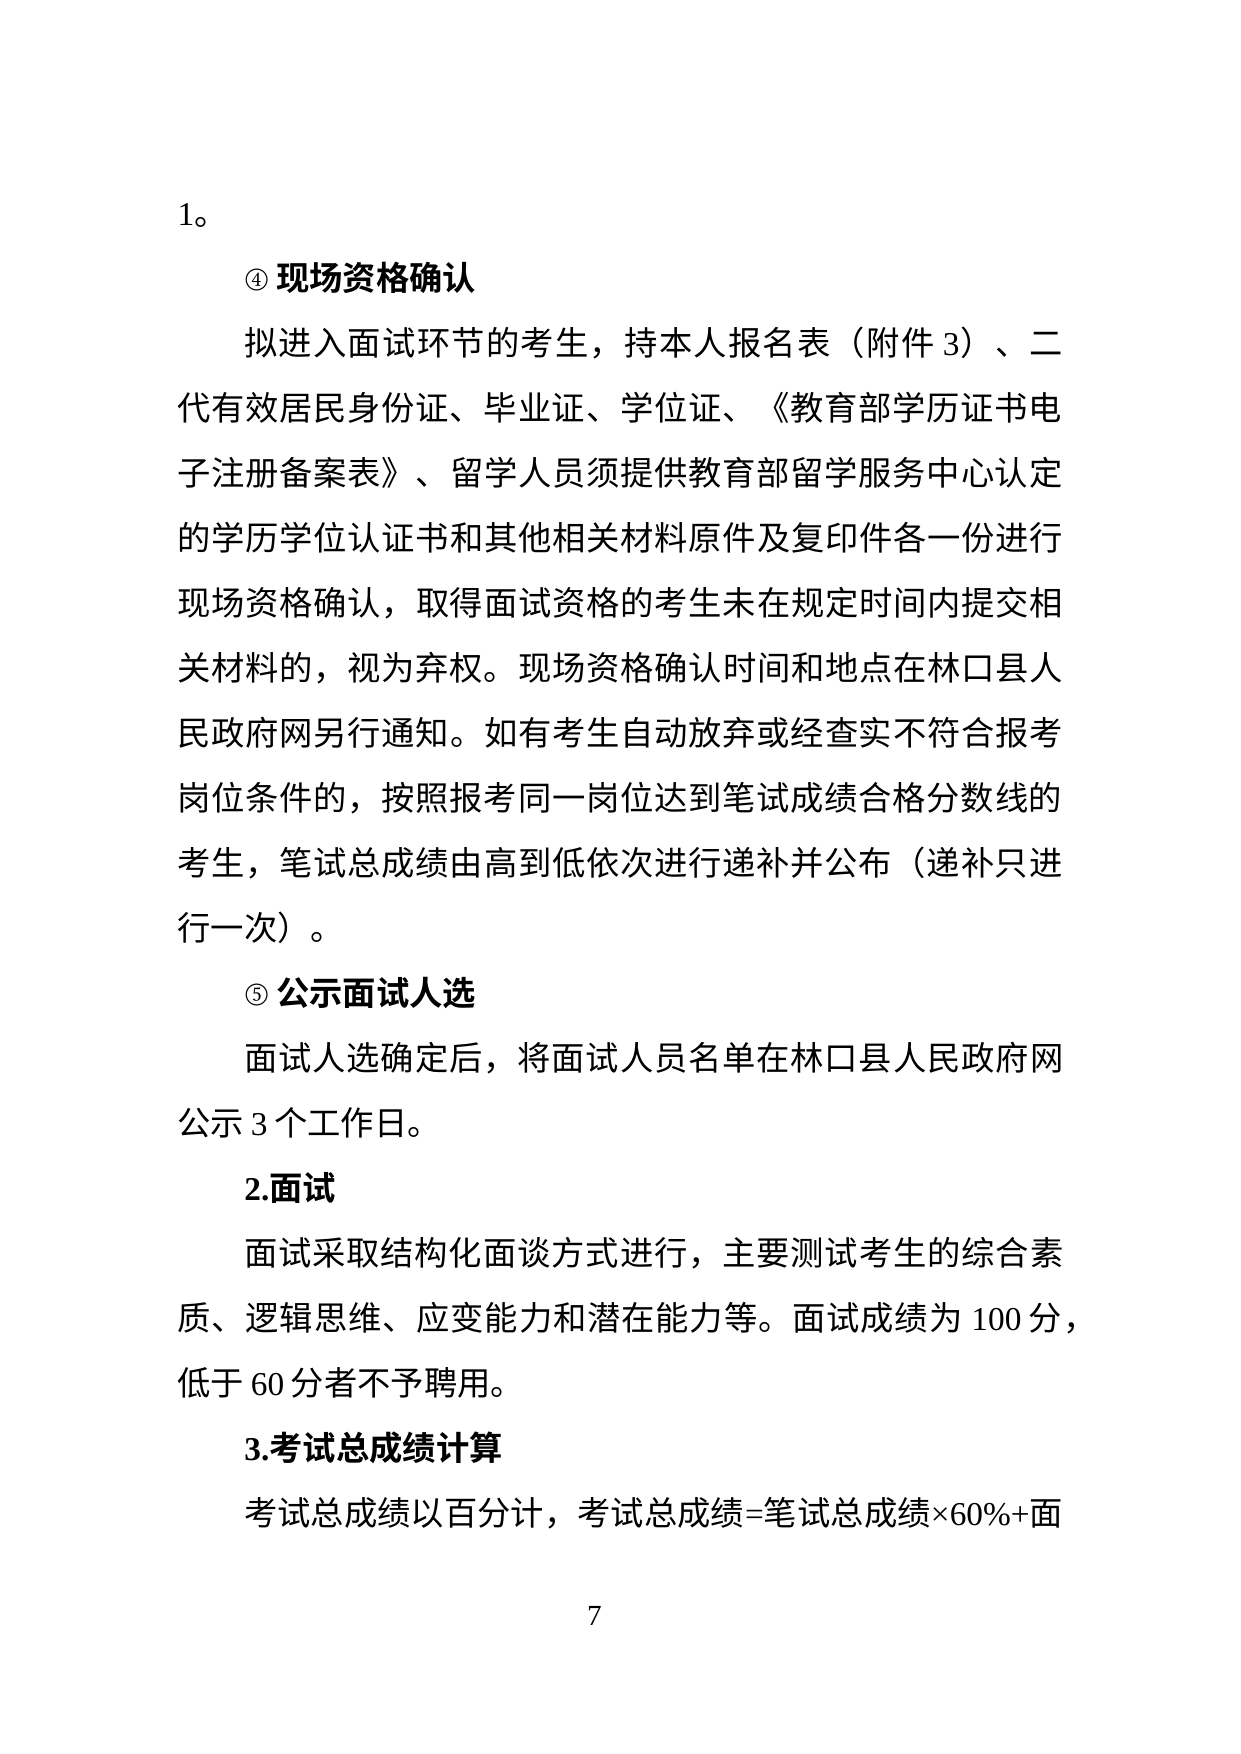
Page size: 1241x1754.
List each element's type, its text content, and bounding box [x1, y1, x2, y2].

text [177, 1478, 1063, 1543]
text 面试人选确定后，将面试人员名单在林口县人民政府网公示3个工作日。 [177, 1023, 1063, 1153]
text ④现场资格确认 [177, 243, 1063, 308]
text 拟进入面试环节的考生，持本人报名表（附件3）、二代有效居民身份证、毕业证、学位证、《教育部学历证书电子注册备案表》、留学人员须提供教育部留学服务中心认定的学历学位认证书和其他相关材料原件及复印件各一份进行现场资格确认，取得面试资格的考生未在规定时间内提交相关材料的，视为弃权。现场资格确认时间和地点在林口县人民政府网另行通知。如有考生自动放弃或经查实不符合报考岗位条件的，按照报考同一岗位达到笔试成绩合格分数线的考生，笔试总成绩由高到低依次进行递补并公布（递补只进行一次）。 [177, 308, 1063, 958]
text ⑤公示面试人选 [177, 958, 1063, 1023]
text 2.面试 [177, 1153, 1063, 1218]
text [177, 178, 1063, 243]
text 3.考试总成绩计算 [177, 1413, 1063, 1478]
text 面试采取结构化面谈方式进行，主要测试考生的综合素质、逻辑思维、应变能力和潜在能力等。面试成绩为100分，低于60分者不予聘用。 [177, 1218, 1063, 1413]
